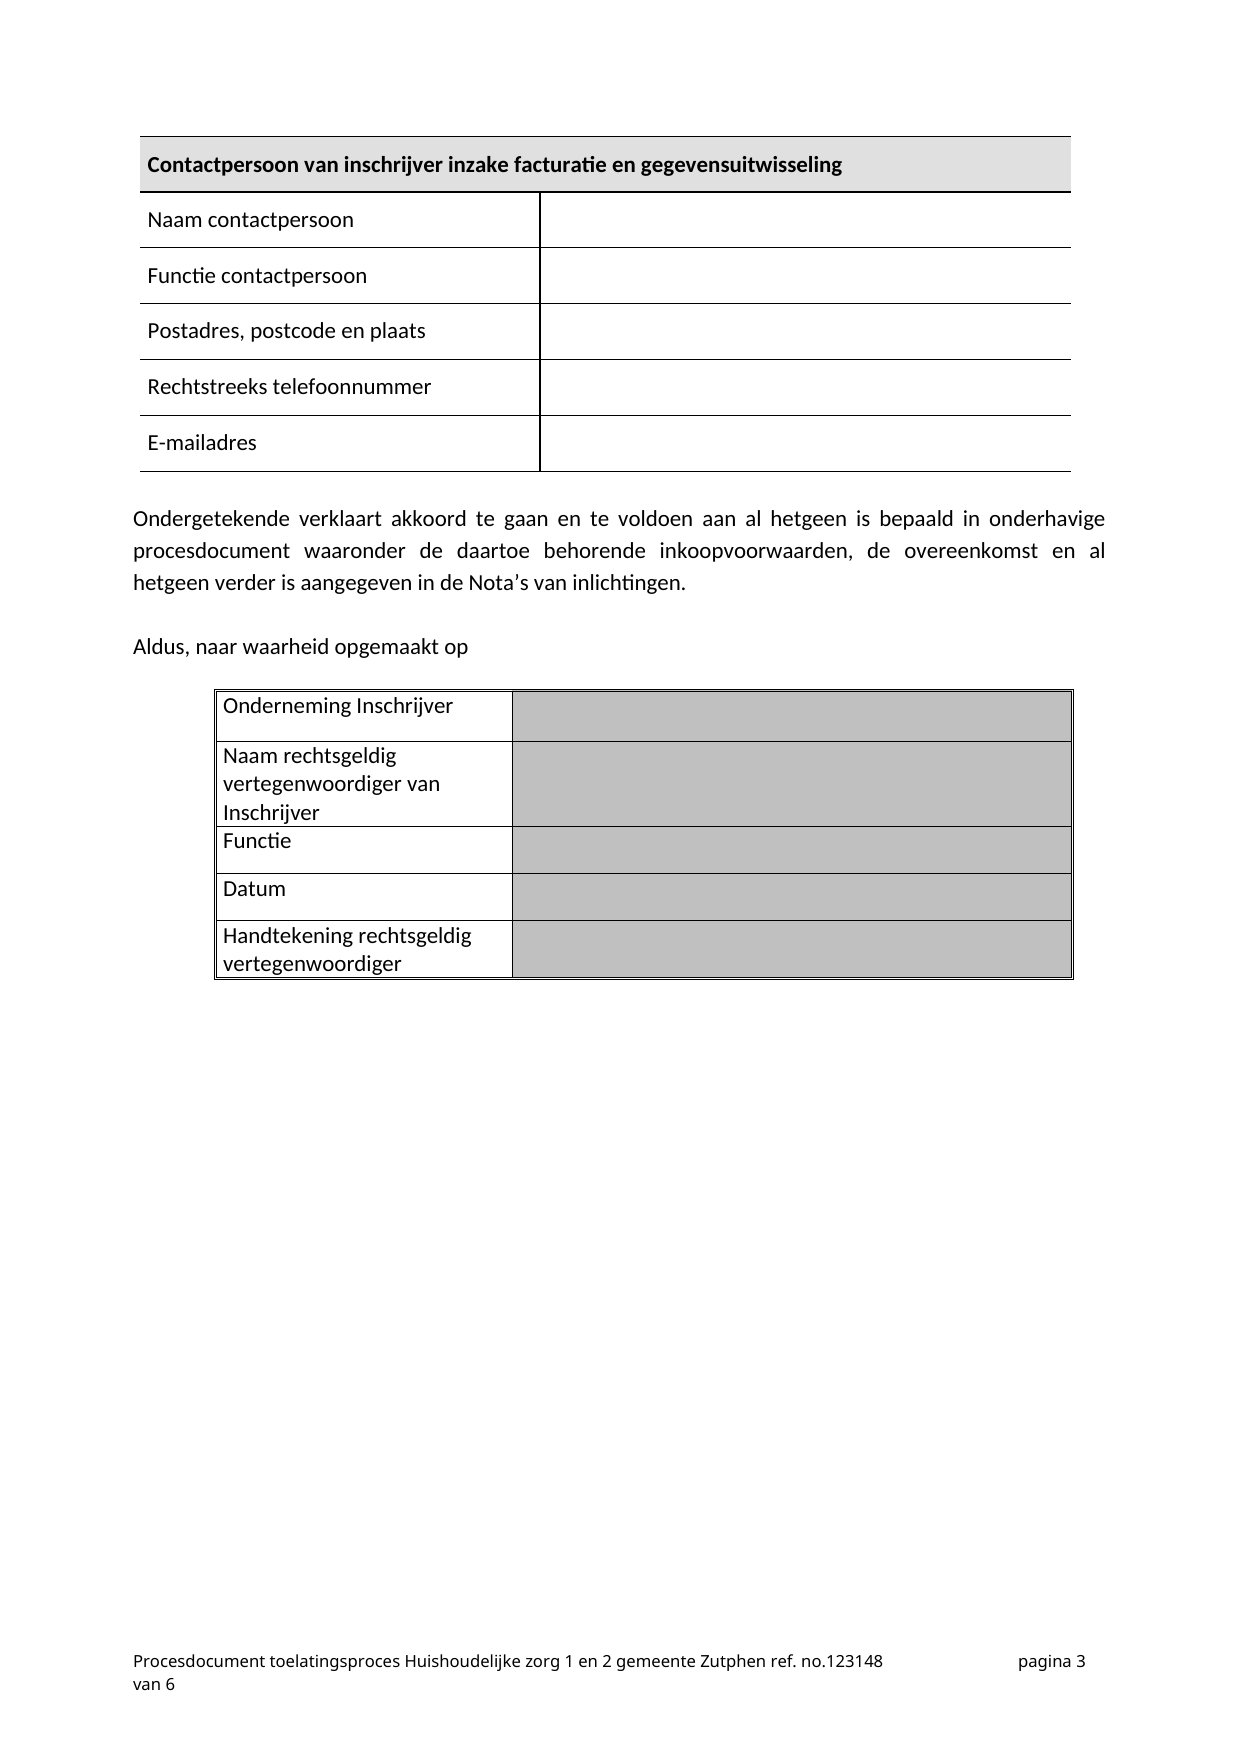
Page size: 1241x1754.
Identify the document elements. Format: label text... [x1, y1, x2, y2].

table_cell Functie contactpersoon [140, 248, 539, 303]
table_cell [513, 874, 1071, 920]
table_cell Datum [217, 874, 512, 920]
text Ondergetekende verklaart akkoord te gaan en te voldoen aan al hetgeen is bepaald in onderhavige procesdocument waaronder de daartoe behorende inkoopvoorwaarden, de overeenkomst en al hetgeen verder is aangegeven in de Nota’s van inlichtingen. [133, 504, 1107, 596]
text Aldus, naar waarheid opgemaakt op [133, 632, 1107, 661]
table_cell [541, 248, 1071, 303]
table_cell [541, 360, 1071, 415]
table_cell [513, 827, 1071, 873]
table_cell [513, 742, 1071, 826]
table_cell Naam rechtsgeldig vertegenwoordiger van Inschrijver [217, 742, 512, 826]
table_cell Postadres, postcode en plaats [140, 304, 539, 359]
table_header Contactpersoon van inschrijver inzake facturatie en gegevensuitwisseling [140, 137, 1071, 191]
table_cell [541, 193, 1071, 247]
table_cell Rechtstreeks telefoonnummer [140, 360, 539, 415]
table_cell Functie [217, 827, 512, 873]
table_cell [541, 416, 1071, 471]
table_cell Naam contactpersoon [140, 193, 539, 247]
table_cell [513, 921, 1071, 977]
table_cell [541, 304, 1071, 359]
table_header Onderneming Inschrijver [217, 692, 512, 741]
table_cell Handtekening rechtsgeldig vertegenwoordiger [217, 921, 512, 977]
table_cell E-mailadres [140, 416, 539, 471]
table_header [513, 692, 1071, 741]
